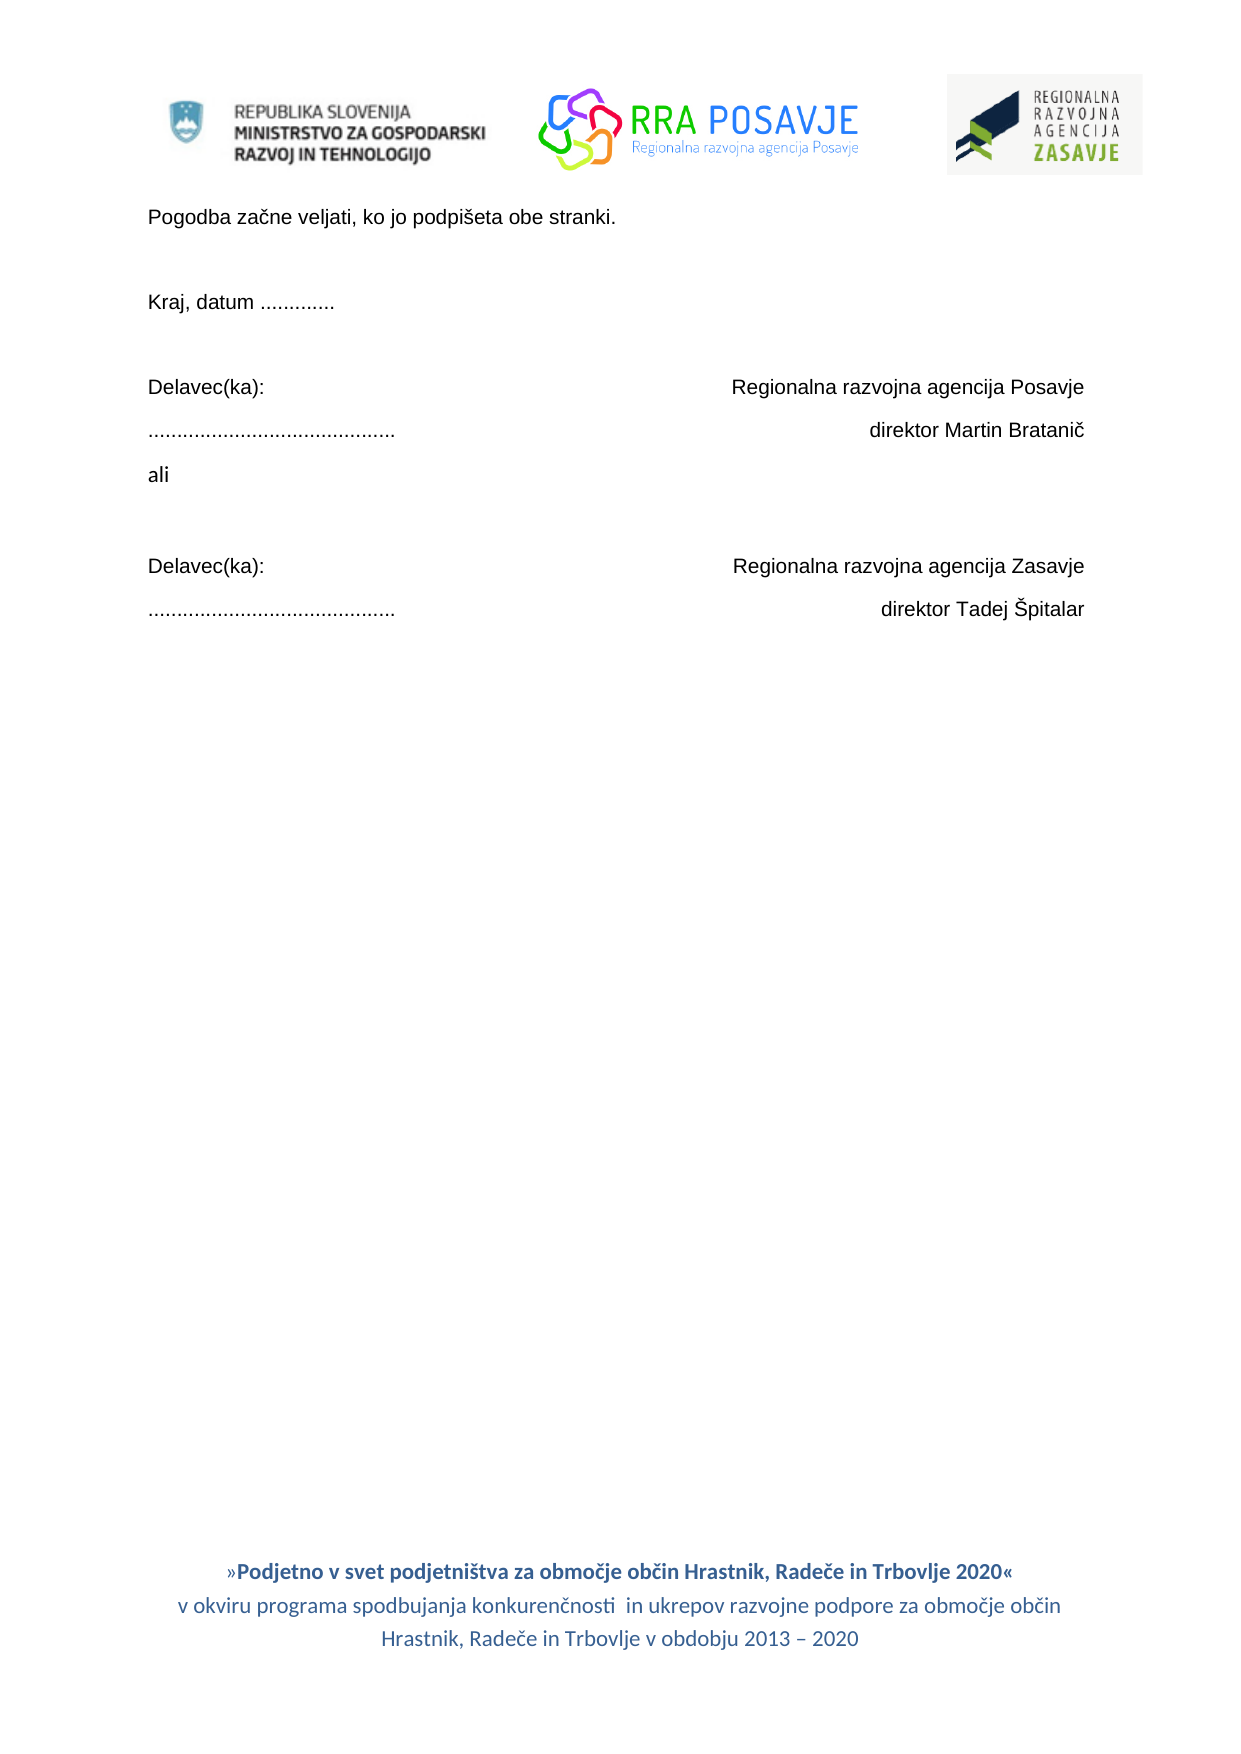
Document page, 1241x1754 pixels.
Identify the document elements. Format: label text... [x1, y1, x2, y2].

picture [947, 74, 1143, 175]
table_header Regionalna razvojna agencija Zasavje direktor Tadej Špitalar [616, 554, 1096, 639]
picture [147, 73, 876, 178]
table_header Delavec(ka): ........................................... [136, 375, 616, 460]
text Kraj, datum ............. [148, 290, 1093, 314]
table_header Regionalna razvojna agencija Posavje direktor Martin Bratanič [616, 375, 1096, 460]
text ali [148, 460, 1093, 488]
table_header Delavec(ka): ........................................... [136, 554, 616, 639]
text Pogodba začne veljati, ko jo podpišeta obe stranki. [148, 205, 1093, 229]
